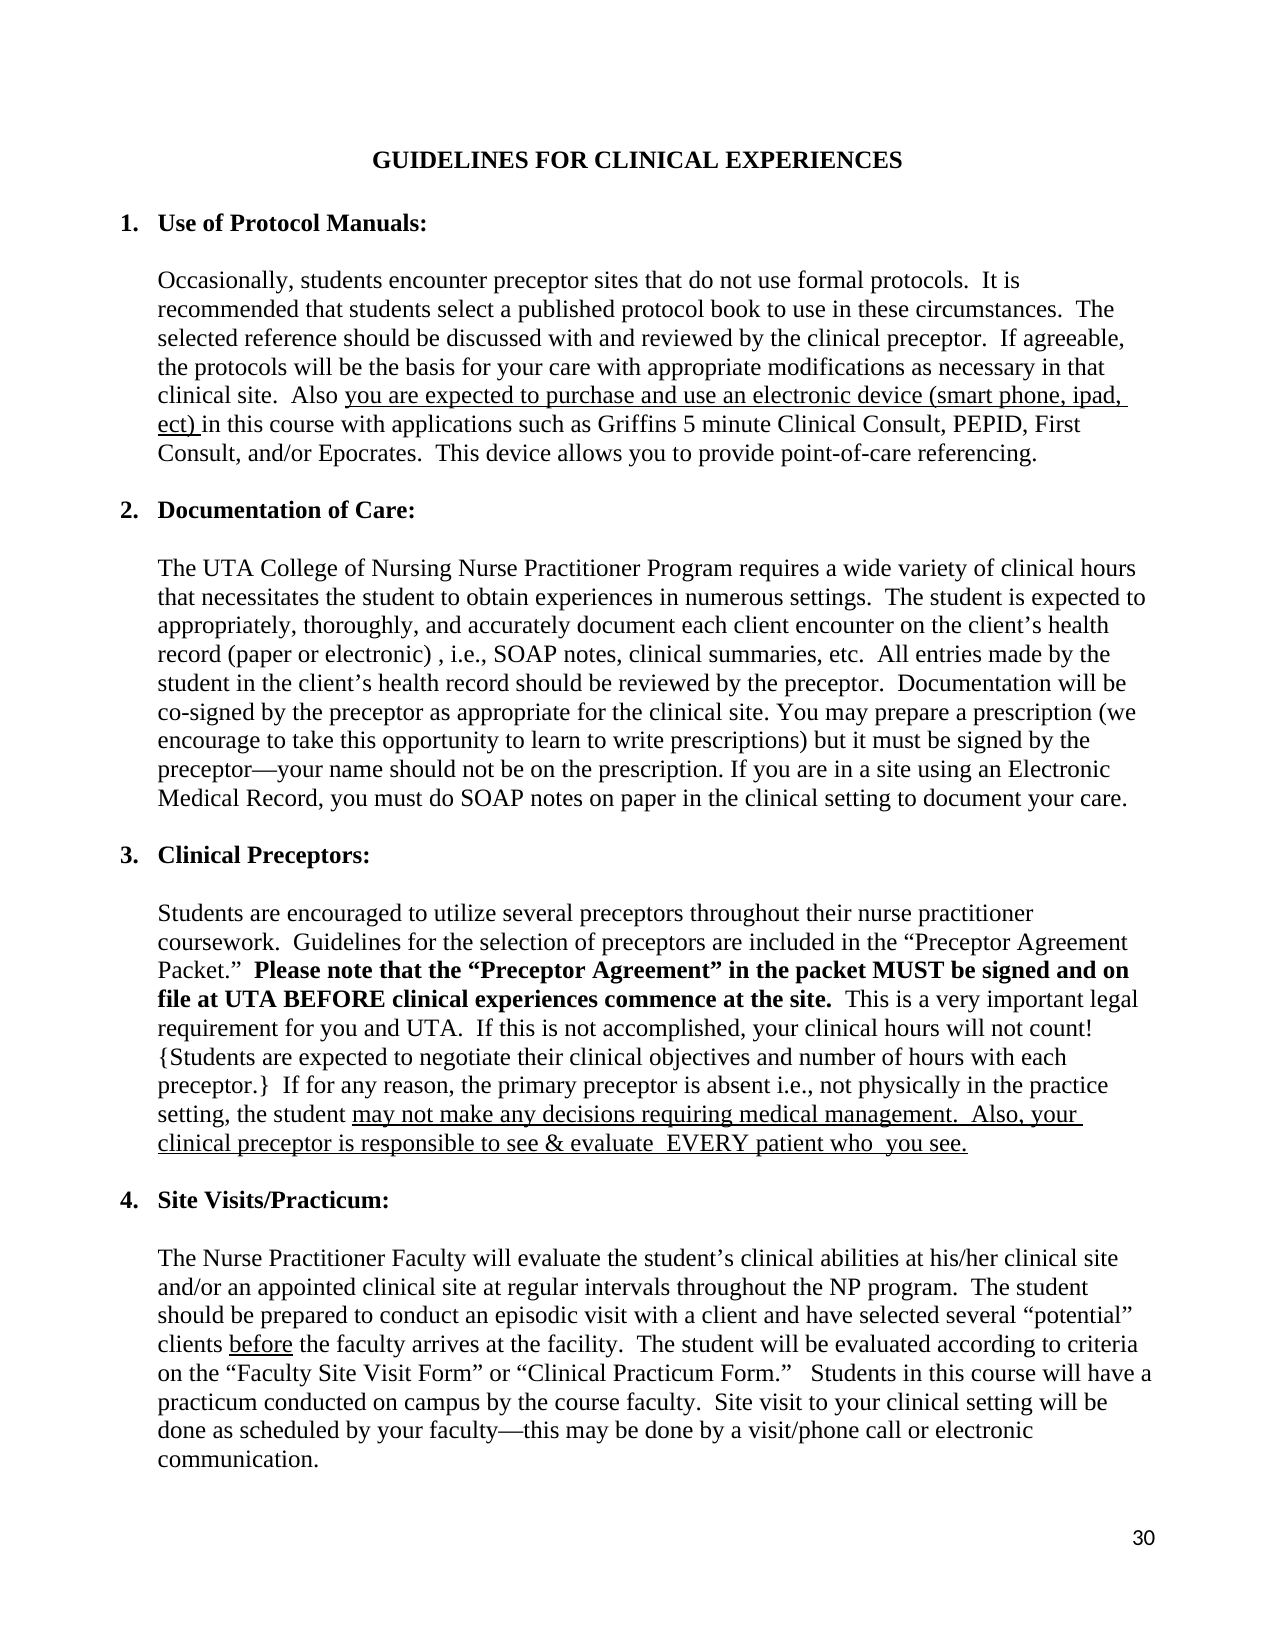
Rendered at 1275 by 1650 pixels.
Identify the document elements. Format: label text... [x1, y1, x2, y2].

list Site Visits/Practicum: [120, 1186, 1155, 1214]
list Clinical Preceptors: [120, 841, 1155, 869]
text The UTA College of Nursing Nurse Practitioner Program requires a wide variety of clinical hours that necessitates the student to obtain experiences in numerous settings. The student is expected to appropriately, thoroughly, and accurately document each client encounter on the client’s health record (paper or electronic) , i.e., SOAP notes, clinical summaries, etc. All entries made by the student in the client’s health record should be reviewed by the preceptor. Documentation will be co-signed by the preceptor as appropriate for the clinical site. You may prepare a prescription (we encourage to take this opportunity to learn to write prescriptions) but it must be signed by the preceptor—your name should not be on the prescription. If you are in a site using an Electronic Medical Record, you must do SOAP notes on paper in the clinical setting to document your care. [157, 553, 1155, 812]
list Use of Protocol Manuals: [120, 208, 1155, 237]
text Occasionally, students encounter preceptor sites that do not use formal protocols. It is recommended that students select a published protocol book to use in these circumstances. The selected reference should be discussed with and reviewed by the clinical preceptor. If agreeable, the protocols will be the basis for your care with appropriate modifications as necessary in that clinical site. Also you are expected to purchase and use an electronic device (smart phone, ipad, ect) in this course with applications such as Griffins 5 minute Clinical Consult, PEPID, First Consult, and/or Epocrates. This device allows you to provide point-of-care referencing. [157, 266, 1155, 467]
text GUIDELINES FOR CLINICAL EXPERIENCES [120, 145, 1155, 174]
text The Nurse Practitioner Faculty will evaluate the student’s clinical abilities at his/her clinical site and/or an appointed clinical site at regular intervals throughout the NP program. The student should be prepared to conduct an episodic visit with a client and have selected several “potential” clients before the faculty arrives at the facility. The student will be evaluated according to criteria on the “Faculty Site Visit Form” or “Clinical Practicum Form.” Students in this course will have a practicum conducted on campus by the course faculty. Site visit to your clinical setting will be done as scheduled by your faculty—this may be done by a visit/phone call or electronic communication. [157, 1243, 1155, 1473]
list Documentation of Care: [120, 496, 1155, 524]
text Students are encouraged to utilize several preceptors throughout their nurse practitioner coursework. Guidelines for the selection of preceptors are included in the “Preceptor Agreement Packet.” Please note that the “Preceptor Agreement” in the packet MUST be signed and on file at UTA BEFORE clinical experiences commence at the site. This is a very important legal requirement for you and UTA. If this is not accomplished, your clinical hours will not count! {Students are expected to negotiate their clinical objectives and number of hours with each preceptor.} If for any reason, the primary preceptor is absent i.e., not physically in the practice setting, the student may not make any decisions requiring medical management. Also, your clinical preceptor is responsible to see & evaluate EVERY patient who you see. [157, 898, 1155, 1157]
